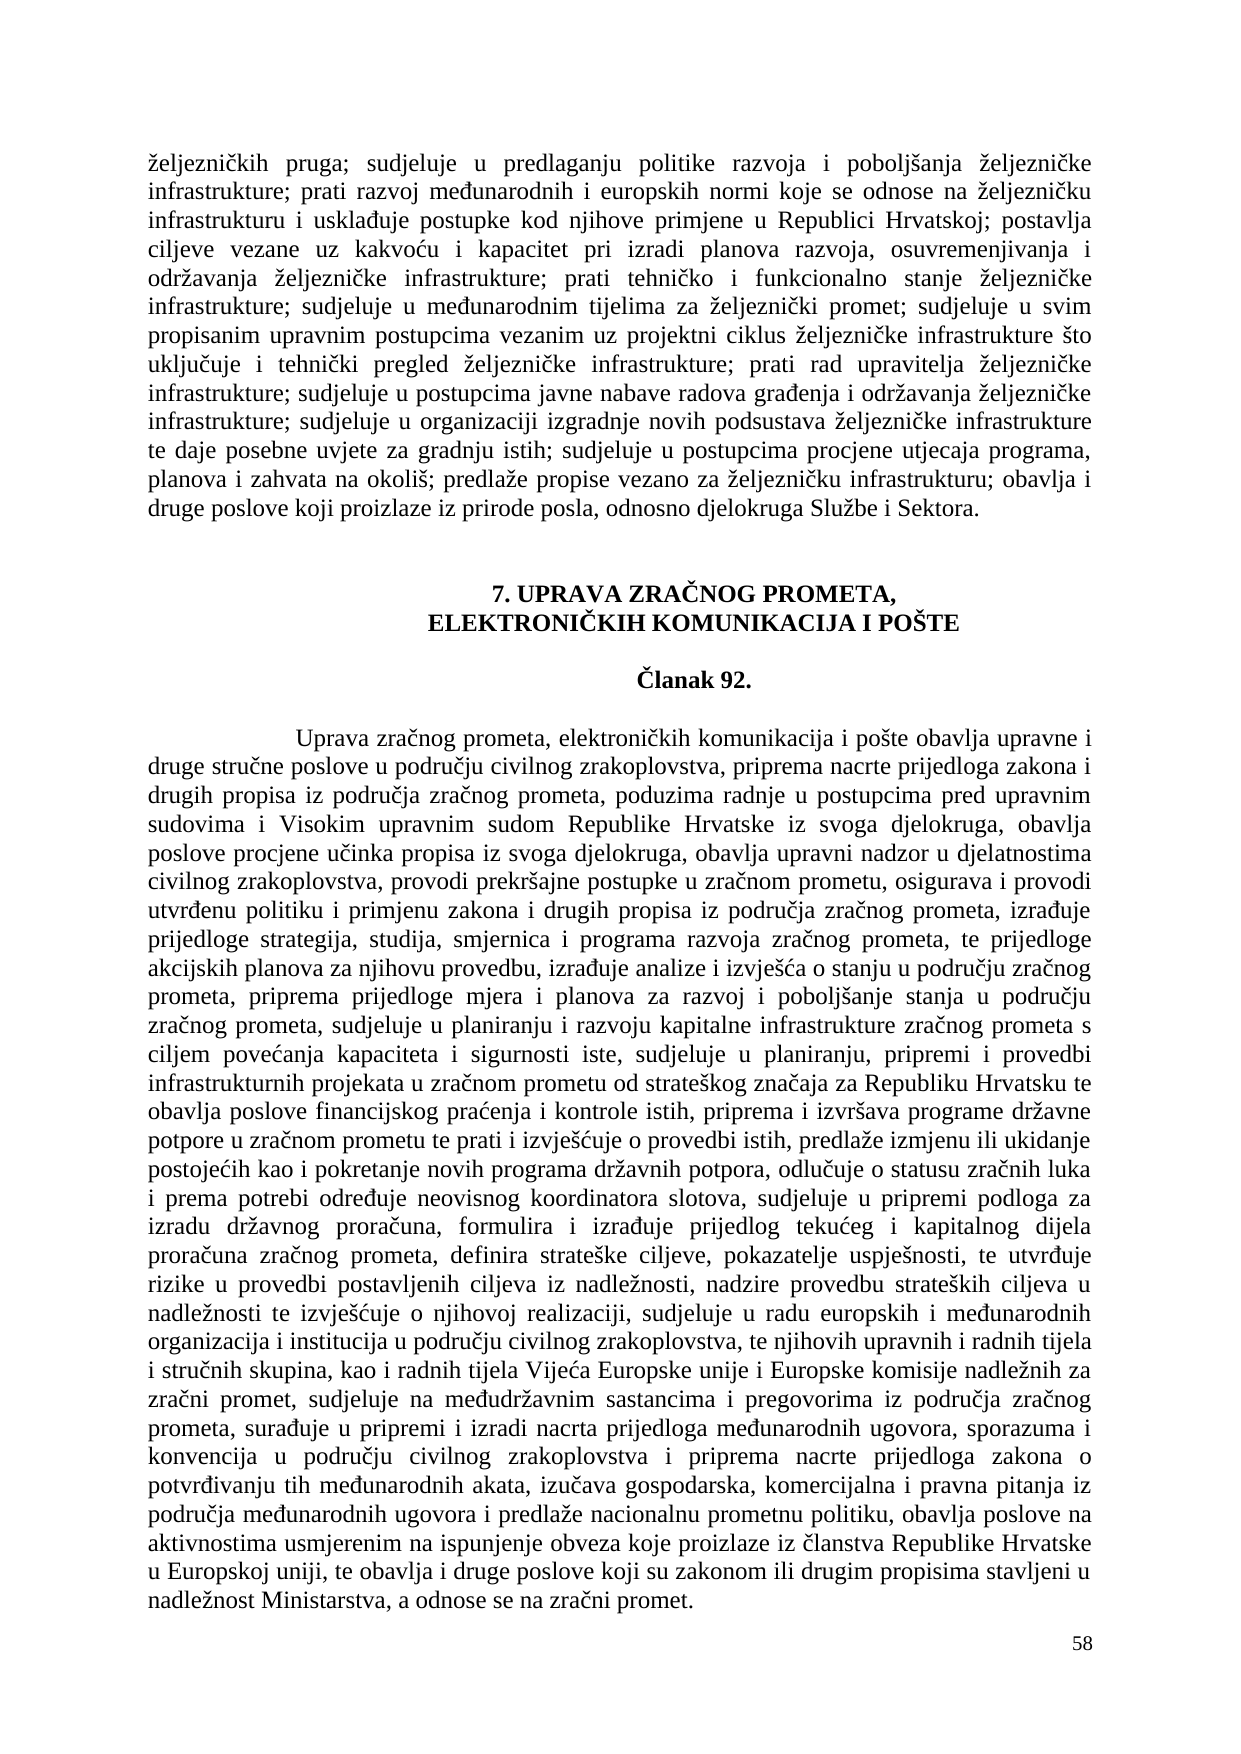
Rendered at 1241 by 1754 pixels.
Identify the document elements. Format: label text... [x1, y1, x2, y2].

text 7. UPRAVA ZRAČNOG PROMETA, [148, 579, 1092, 608]
text ELEKTRONIČKIH KOMUNIKACIJA I POŠTE [148, 608, 1092, 636]
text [148, 148, 1092, 521]
text Uprava zračnog prometa, elektroničkih komunikacija i pošte obavlja upravne i druge stručne poslove u području civilnog zrakoplovstva, priprema nacrte prijedloga zakona i drugih propisa iz područja zračnog prometa, poduzima radnje u postupcima pred upravnim sudovima i Visokim upravnim sudom Republike Hrvatske iz svoga djelokruga, obavlja poslove procjene učinka propisa iz svoga djelokruga, obavlja upravni nadzor u djelatnostima civilnog zrakoplovstva, provodi prekršajne postupke u zračnom prometu, osigurava i provodi utvrđenu politiku i primjenu zakona i drugih propisa iz područja zračnog prometa, izrađuje prijedloge strategija, studija, smjernica i programa razvoja zračnog prometa, te prijedloge akcijskih planova za njihovu provedbu, izrađuje analize i izvješća o stanju u području zračnog prometa, priprema prijedloge mjera i planova za razvoj i poboljšanje stanja u području zračnog prometa, sudjeluje u planiranju i razvoju kapitalne infrastrukture zračnog prometa s ciljem povećanja kapaciteta i sigurnosti iste, sudjeluje u planiranju, pripremi i provedbi infrastrukturnih projekata u zračnom prometu od strateškog značaja za Republiku Hrvatsku te obavlja poslove financijskog praćenja i kontrole istih, priprema i izvršava programe državne potpore u zračnom prometu te prati i izvješćuje o provedbi istih, predlaže izmjenu ili ukidanje postojećih kao i pokretanje novih programa državnih potpora, odlučuje o statusu zračnih luka i prema potrebi određuje neovisnog koordinatora slotova, sudjeluje u pripremi podloga za izradu državnog proračuna, formulira i izrađuje prijedlog tekućeg i kapitalnog dijela proračuna zračnog prometa, definira strateške ciljeve, pokazatelje uspješnosti, te utvrđuje rizike u provedbi postavljenih ciljeva iz nadležnosti, nadzire provedbu strateških ciljeva u nadležnosti te izvješćuje o njihovoj realizaciji, sudjeluje u radu europskih i međunarodnih organizacija i institucija u području civilnog zrakoplovstva, te njihovih upravnih i radnih tijela i stručnih skupina, kao i radnih tijela Vijeća Europske unije i Europske komisije nadležnih za zračni promet, sudjeluje na međudržavnim sastancima i pregovorima iz područja zračnog prometa, surađuje u pripremi i izradi nacrta prijedloga međunarodnih ugovora, sporazuma i konvencija u području civilnog zrakoplovstva i priprema nacrte prijedloga zakona o potvrđivanju tih međunarodnih akata, izučava gospodarska, komercijalna i pravna pitanja iz područja međunarodnih ugovora i predlaže nacionalnu prometnu politiku, obavlja poslove na aktivnostima usmjerenim na ispunjenje obveza koje proizlaze iz članstva Republike Hrvatske u Europskoj uniji, te obavlja i druge poslove koji su zakonom ili drugim propisima stavljeni u nadležnost Ministarstva, a odnose se na zračni promet. [148, 723, 1092, 1614]
text Članak 92. [148, 665, 1092, 694]
